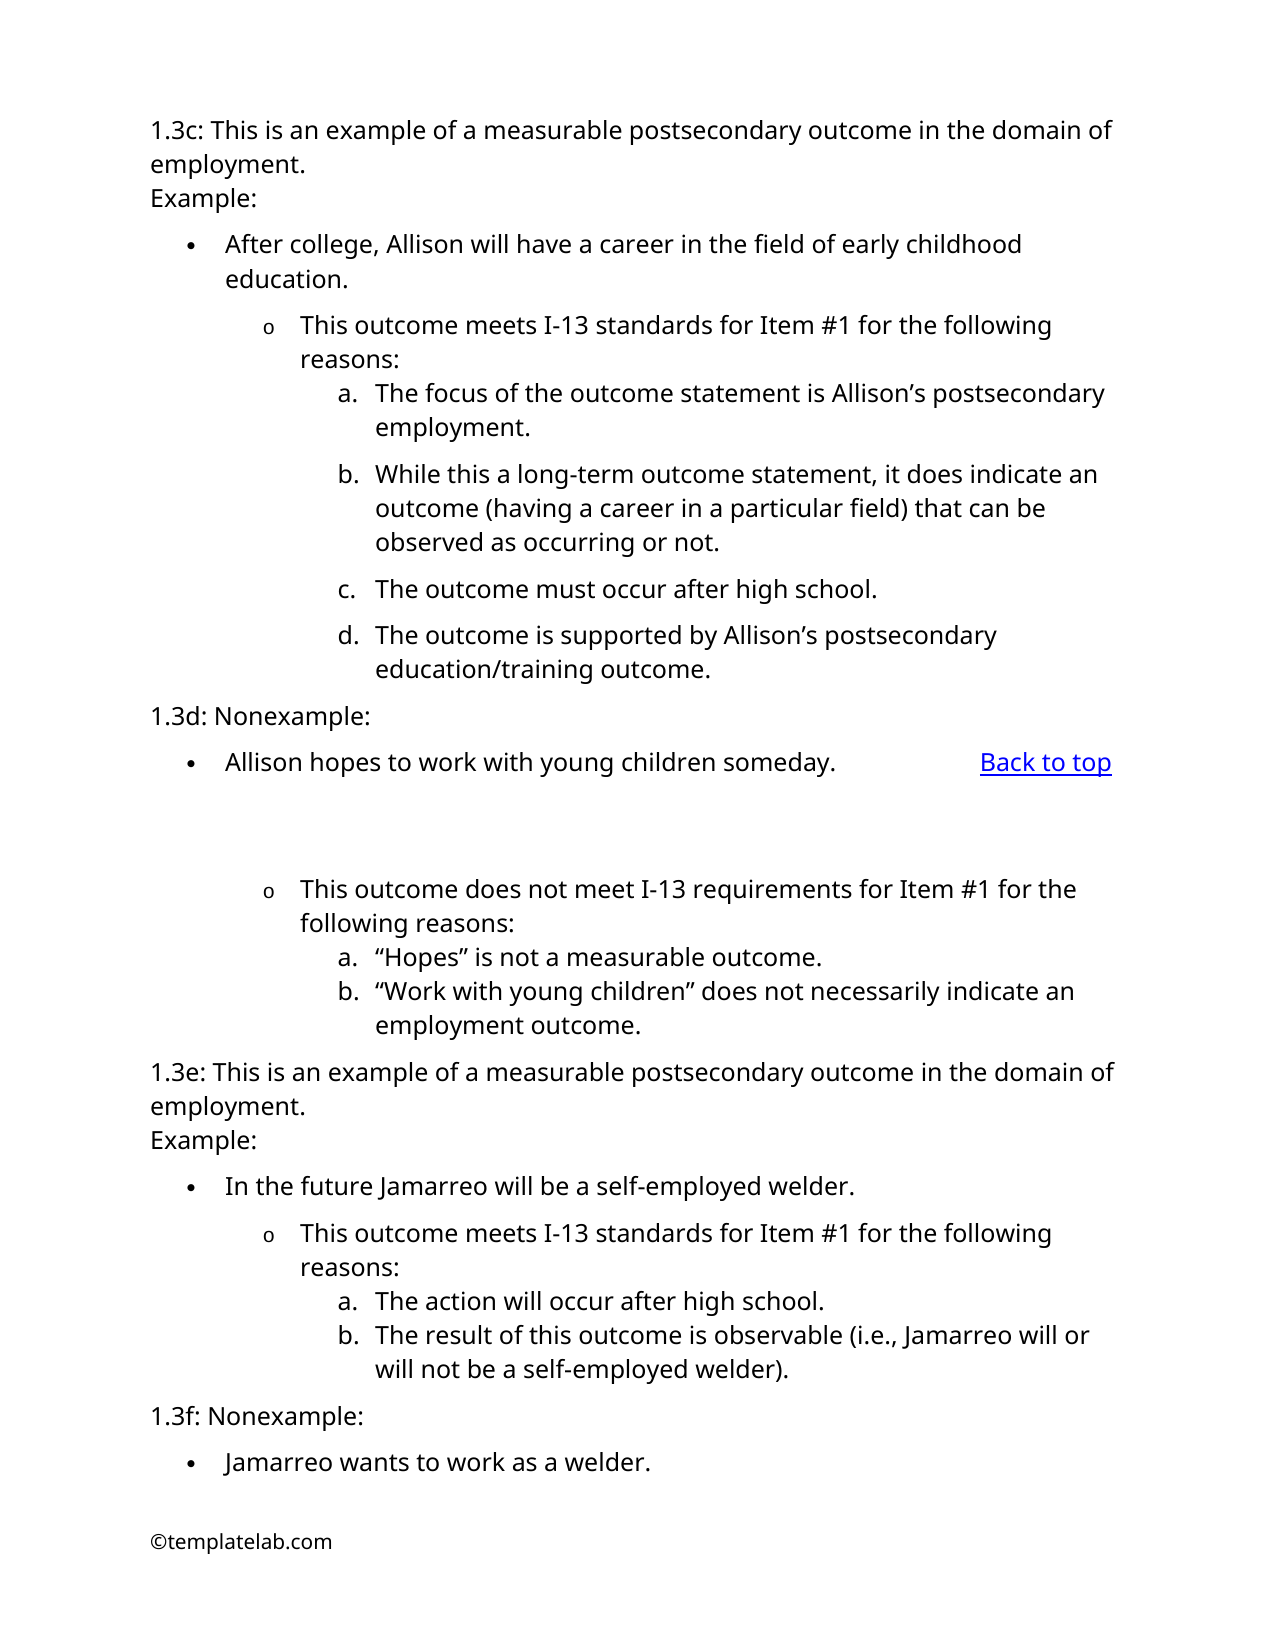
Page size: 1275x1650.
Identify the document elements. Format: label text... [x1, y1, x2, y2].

list The result of this outcome is observable (i.e., Jamarreo will or will not be a self-employed welder). [337, 1318, 1125, 1386]
text 1.3d: Nonexample: [150, 698, 1125, 732]
text 1.3f: Nonexample: [150, 1398, 1125, 1432]
list The outcome is supported by Allison’s postsecondary education/training outcome. [337, 618, 1125, 686]
list “Work with young children” does not necessarily indicate an employment outcome. [337, 974, 1125, 1042]
list “Hopes” is not a measurable outcome. [337, 939, 1125, 974]
list This outcome meets I-13 standards for Item #1 for the following reasons: [262, 1216, 1125, 1284]
list The focus of the outcome statement is Allison’s postsecondary employment. [337, 376, 1125, 444]
text 1.3e: This is an example of a measurable postsecondary outcome in the domain of employment. Example: [150, 1054, 1125, 1156]
list While this a long-term outcome statement, it does indicate an outcome (having a career in a particular field) that can be observed as occurring or not. [337, 457, 1125, 559]
list The outcome must occur after high school. [337, 571, 1125, 605]
text 1.3c: This is an example of a measurable postsecondary outcome in the domain of employment. Example: [150, 112, 1125, 215]
list Allison hopes to work with young children someday. Back to top [187, 745, 1125, 779]
list Jamarreo wants to work as a welder. [187, 1445, 1125, 1479]
list This outcome does not meet I-13 requirements for Item #1 for the following reasons: [262, 871, 1125, 939]
list After college, Allison will have a career in the field of early childhood education. [187, 227, 1125, 295]
list In the future Jamarreo will be a self-employed welder. [187, 1169, 1125, 1203]
list This outcome meets I-13 standards for Item #1 for the following reasons: [262, 308, 1125, 376]
list The action will occur after high school. [337, 1284, 1125, 1318]
